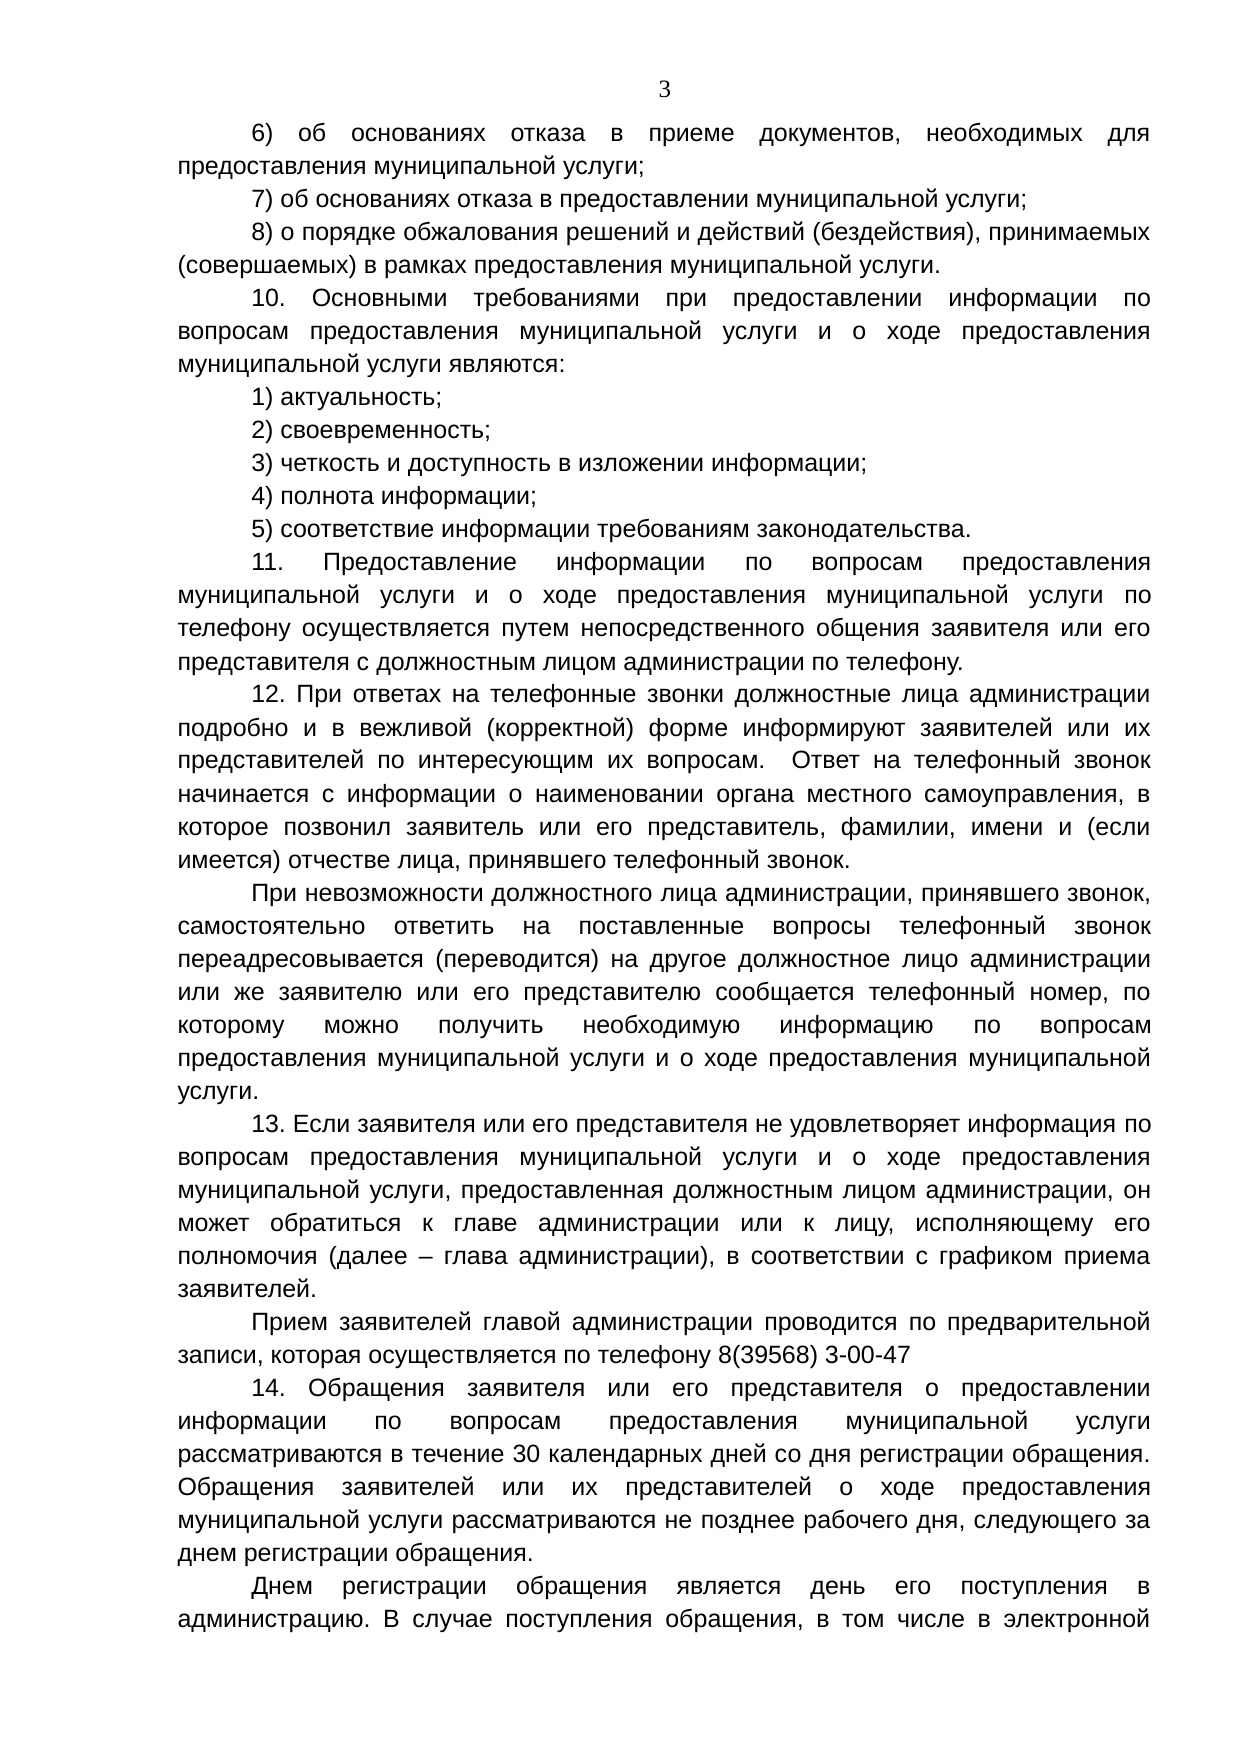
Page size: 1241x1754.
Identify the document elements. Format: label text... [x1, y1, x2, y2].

text 6) об основаниях отказа в приеме документов, необходимых для предоставления муниципальной услуги; [177, 118, 1152, 180]
text При невозможности должностного лица администрации, принявшего звонок, самостоятельно ответить на поставленные вопросы телефонный звонок переадресовывается (переводится) на другое должностное лицо администрации или же заявителю или его представителю сообщается телефонный номер, по которому можно получить необходимую информацию по вопросам предоставления муниципальной услуги и о ходе предоставления муниципальной услуги. [177, 878, 1152, 1104]
text 7) об основаниях отказа в предоставлении муниципальной услуги; [177, 184, 1152, 213]
text 5) соответствие информации требованиям законодательства. [177, 514, 1152, 543]
text 8) о порядке обжалования решений и действий (бездействия), принимаемых (совершаемых) в рамках предоставления муниципальной услуги. [177, 217, 1152, 279]
text Прием заявителей главой администрации проводится по предварительной записи, которая осуществляется по телефону 8(39568) 3-00-47 [177, 1307, 1152, 1369]
text 12. При ответах на телефонные звонки должностные лица администрации подробно и в вежливой (корректной) форме информируют заявителей или их представителей по интересующим их вопросам. Ответ на телефонный звонок начинается с информации о наименовании органа местного самоуправления, в которое позвонил заявитель или его представитель, фамилии, имени и (если имеется) отчестве лица, принявшего телефонный звонок. [177, 679, 1152, 873]
text 11. Предоставление информации по вопросам предоставления муниципальной услуги и о ходе предоставления муниципальной услуги по телефону осуществляется путем непосредственного общения заявителя или его представителя с должностным лицом администрации по телефону. [177, 547, 1152, 675]
text 10. Основными требованиями при предоставлении информации по вопросам предоставления муниципальной услуги и о ходе предоставления муниципальной услуги являются: [177, 283, 1152, 378]
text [177, 1571, 1152, 1633]
text 4) полнота информации; [177, 481, 1152, 510]
text 3) четкость и доступность в изложении информации; [177, 448, 1152, 477]
text 14. Обращения заявителя или его представителя о предоставлении информации по вопросам предоставления муниципальной услуги рассматриваются в течение 30 календарных дней со дня регистрации обращения. Обращения заявителей или их представителей о ходе предоставления муниципальной услуги рассматриваются не позднее рабочего дня, следующего за днем регистрации обращения. [177, 1373, 1152, 1567]
text 1) актуальность; [177, 382, 1152, 411]
text 2) своевременность; [177, 415, 1152, 444]
text 13. Если заявителя или его представителя не удовлетворяет информация по вопросам предоставления муниципальной услуги и о ходе предоставления муниципальной услуги, предоставленная должностным лицом администрации, он может обратиться к главе администрации или к лицу, исполняющему его полномочия (далее – глава администрации), в соответствии с графиком приема заявителей. [177, 1109, 1152, 1303]
